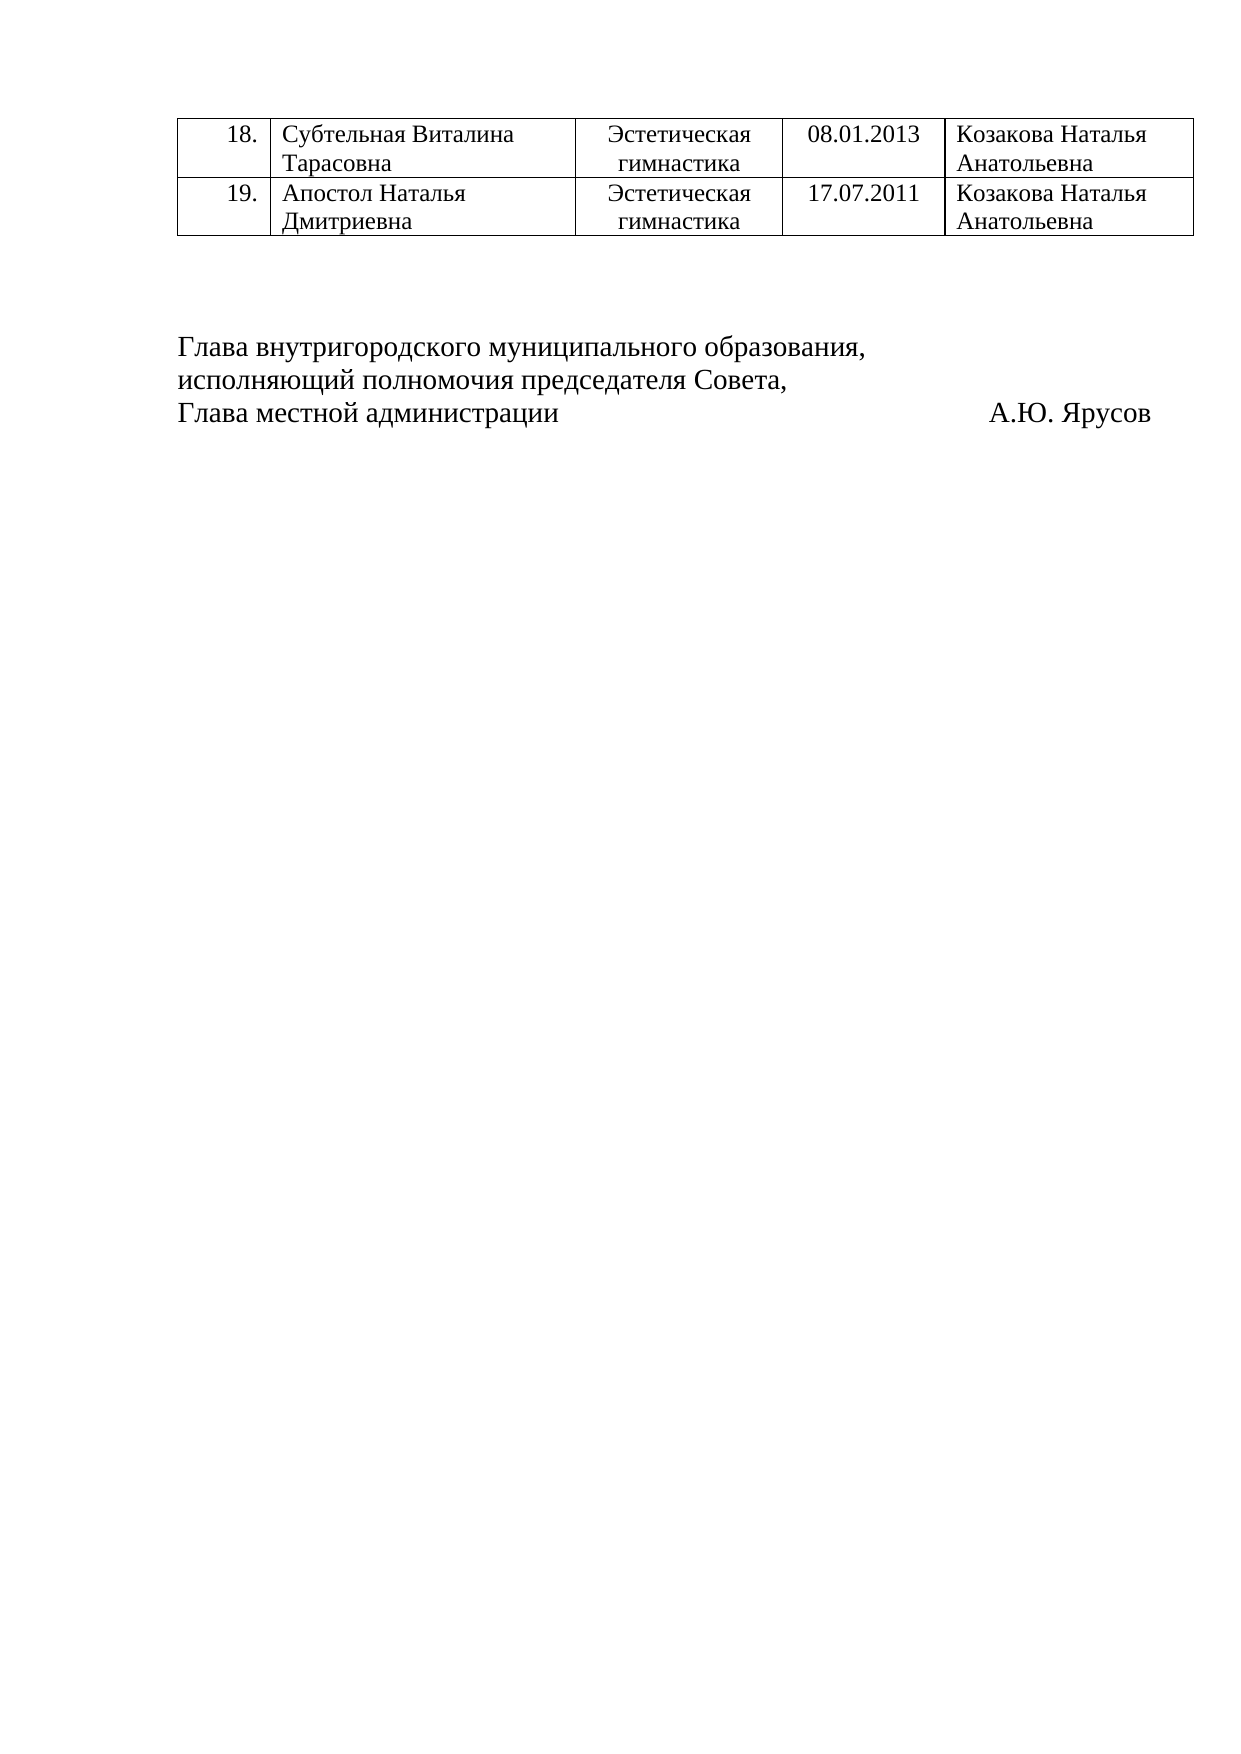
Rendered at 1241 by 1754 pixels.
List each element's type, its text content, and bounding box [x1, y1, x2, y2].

table_cell [178, 119, 270, 177]
table_cell 08.01.2013 [783, 119, 944, 177]
table_cell [178, 178, 270, 235]
text Глава внутригородского муниципального образования, [177, 330, 1152, 363]
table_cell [946, 119, 1193, 177]
table_cell Апостол Наталья Дмитриевна [271, 178, 575, 235]
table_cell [576, 119, 782, 177]
table_cell Эстетическая гимнастика [576, 178, 782, 235]
table_cell 17.07.2011 [783, 178, 944, 235]
text исполняющий полномочия председателя Совета, [177, 363, 1152, 396]
text Глава местной администрации А.Ю. Ярусов [177, 396, 1152, 429]
table_cell Субтельная Виталина Тарасовна [271, 119, 575, 177]
table_cell Козакова Наталья Анатольевна [946, 178, 1193, 235]
